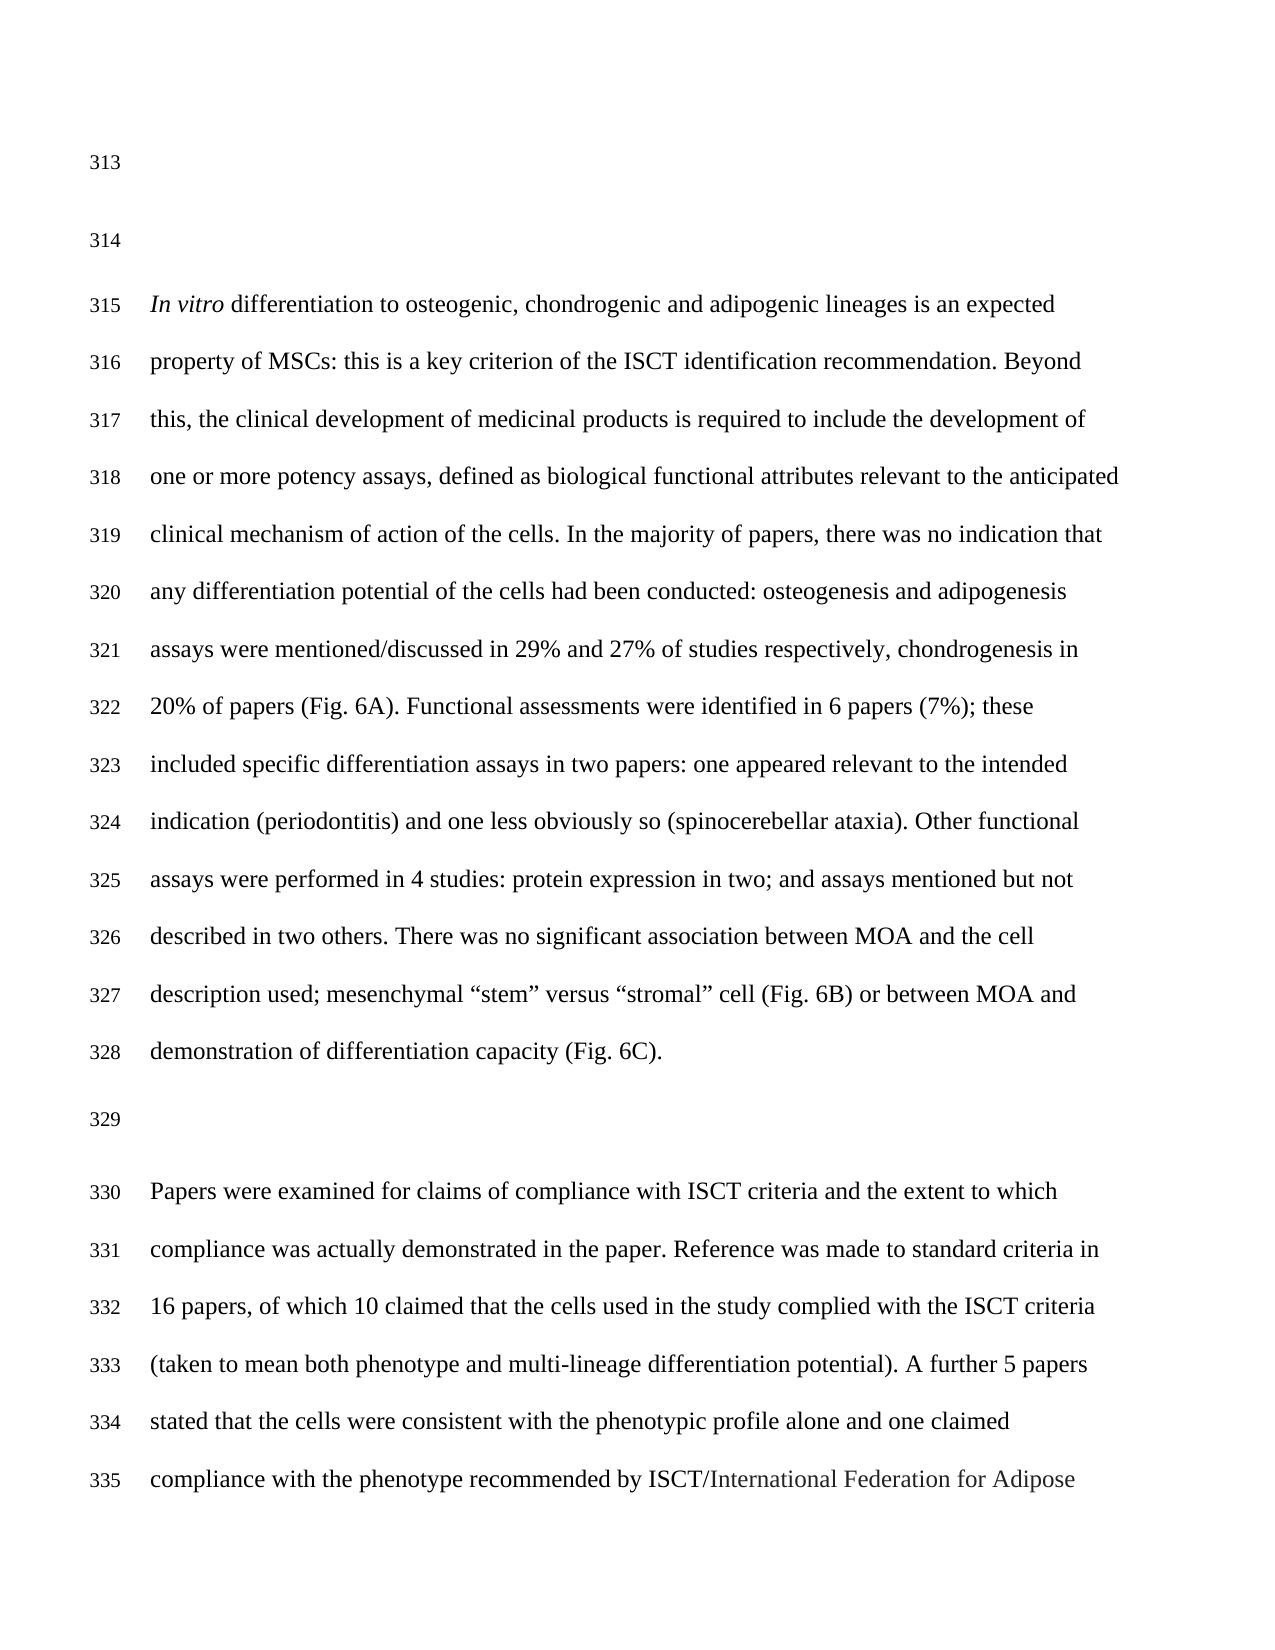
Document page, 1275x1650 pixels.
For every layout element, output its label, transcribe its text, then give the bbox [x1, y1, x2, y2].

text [150, 1176, 1125, 1493]
text In vitro differentiation to osteogenic, chondrogenic and adipogenic lineages is an expected property of MSCs: this is a key criterion of the ISCT identification recommendation. Beyond this, the clinical development of medicinal products is required to include the development of one or more potency assays, defined as biological functional attributes relevant to the anticipated clinical mechanism of action of the cells. In the majority of papers, there was no indication that any differentiation potential of the cells had been conducted: osteogenesis and adipogenesis assays were mentioned/discussed in 29% and 27% of studies respectively, chondrogenesis in 20% of papers (Fig. 6A). Functional assessments were identified in 6 papers (7%); these included specific differentiation assays in two papers: one appeared relevant to the intended indication (periodontitis) and one less obviously so (spinocerebellar ataxia). Other functional assays were performed in 4 studies: protein expression in two; and assays mentioned but not described in two others. There was no significant association between MOA and the cell description used; mesenchymal “stem” versus “stromal” cell (Fig. 6B) or between MOA and demonstration of differentiation capacity (Fig. 6C). [150, 289, 1125, 1065]
